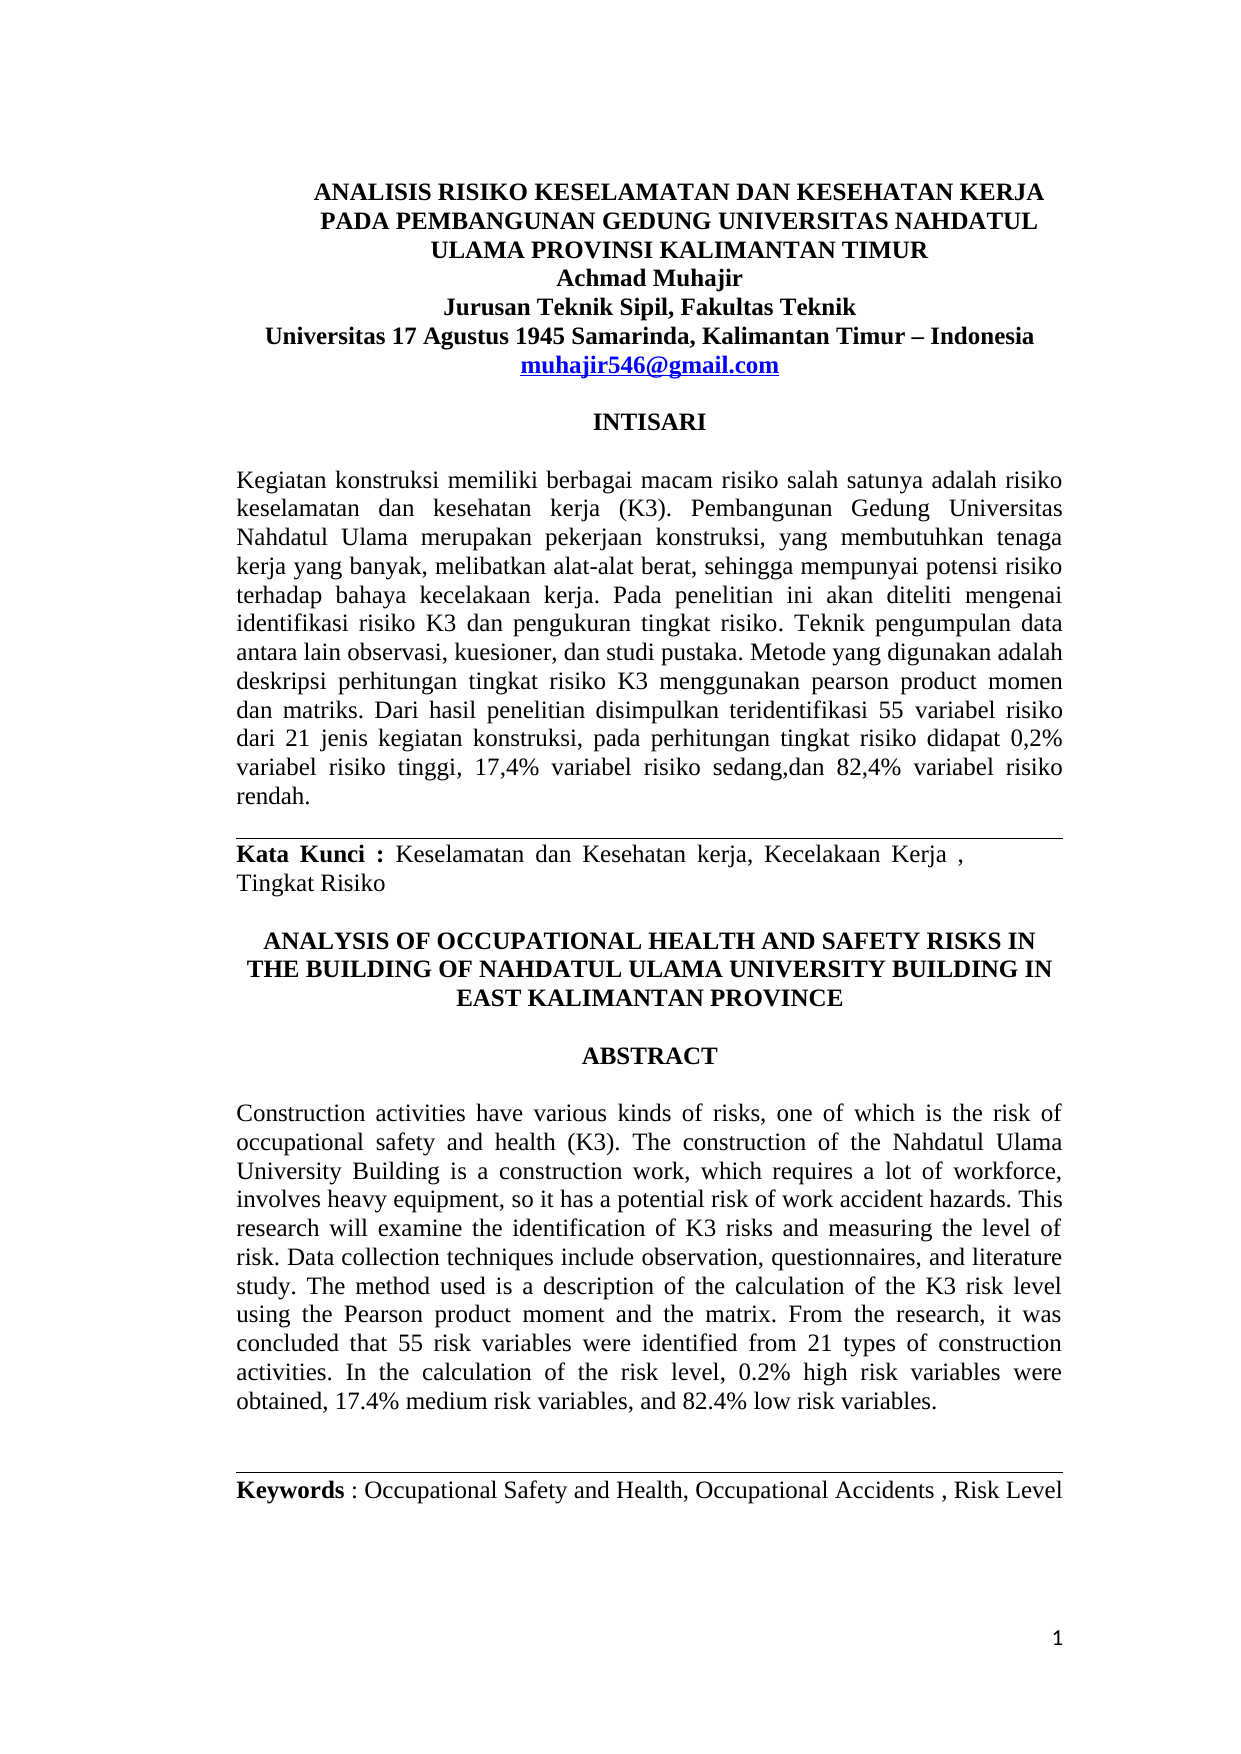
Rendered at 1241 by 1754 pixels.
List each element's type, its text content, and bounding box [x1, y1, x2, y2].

text ABSTRACT [236, 1041, 1063, 1069]
text Construction activities have various kinds of risks, one of which is the risk of occupational safety and health (K3). The construction of the Nahdatul Ulama University Building is a construction work, which requires a lot of workforce, involves heavy equipment, so it has a potential risk of work accident hazards. This research will examine the identification of K3 risks and measuring the level of risk. Data collection techniques include observation, questionnaires, and literature study. The method used is a description of the calculation of the K3 risk level using the Pearson product moment and the matrix. From the research, it was concluded that 55 risk variables were identified from 21 types of construction activities. In the calculation of the risk level, 0.2% high risk variables were obtained, 17.4% medium risk variables, and 82.4% low risk variables. [236, 1098, 1063, 1414]
text Kegiatan konstruksi memiliki berbagai macam risiko salah satunya adalah risiko keselamatan dan kesehatan kerja (K3). Pembangunan Gedung Universitas Nahdatul Ulama merupakan pekerjaan konstruksi, yang membutuhkan tenaga kerja yang banyak, melibatkan alat-alat berat, sehingga mempunyai potensi risiko terhadap bahaya kecelakaan kerja. Pada penelitian ini akan diteliti mengenai identifikasi risiko K3 dan pengukuran tingkat risiko. Teknik pengumpulan data antara lain observasi, kuesioner, dan studi pustaka. Metode yang digunakan adalah deskripsi perhitungan tingkat risiko K3 menggunakan pearson product momen dan matriks. Dari hasil penelitian disimpulkan teridentifikasi 55 variabel risiko dari 21 jenis kegiatan konstruksi, pada perhitungan tingkat risiko didapat 0,2% variabel risiko tinggi, 17,4% variabel risiko sedang,dan 82,4% variabel risiko rendah. [236, 465, 1063, 810]
text ANALISIS RISIKO KESELAMATAN DAN KESEHATAN KERJA PADA PEMBANGUNAN GEDUNG UNIVERSITAS NAHDATUL ULAMA PROVINSI KALIMANTAN TIMUR [295, 177, 1063, 263]
text INTISARI [236, 407, 1063, 436]
text Jurusan Teknik Sipil, Fakultas Teknik [236, 292, 1063, 321]
text Keywords : Occupational Safety and Health, Occupational Accidents , Risk Level [236, 1473, 1063, 1504]
text Kata Kunci : Keselamatan dan Kesehatan kerja, Kecelakaan Kerja , Tingkat Risiko [236, 839, 965, 897]
text ANALYSIS OF OCCUPATIONAL HEALTH AND SAFETY RISKS IN THE BUILDING OF NAHDATUL ULAMA UNIVERSITY BUILDING IN EAST KALIMANTAN PROVINCE [236, 926, 1063, 1012]
text muhajir546@gmail.com [236, 350, 1063, 378]
text Achmad Muhajir [236, 263, 1063, 292]
text Universitas 17 Agustus 1945 Samarinda, Kalimantan Timur – Indonesia [236, 321, 1063, 350]
